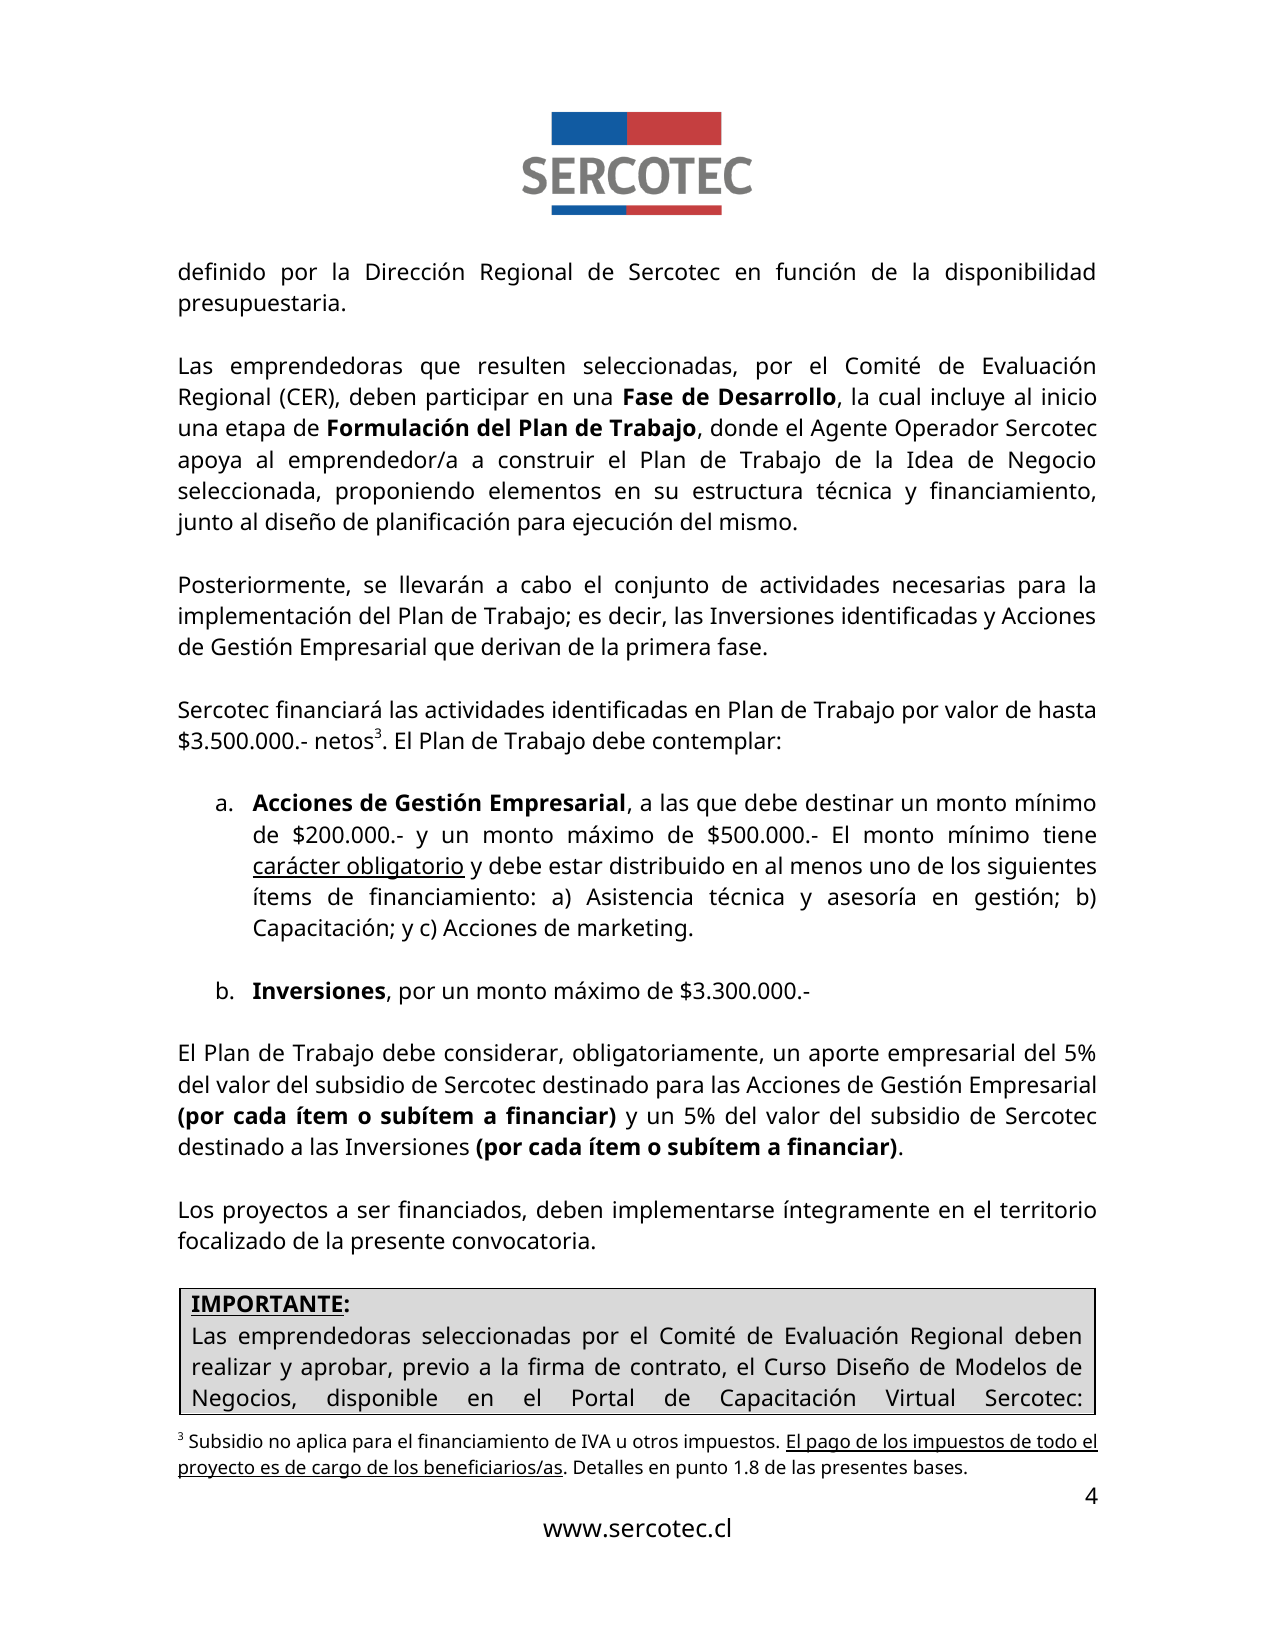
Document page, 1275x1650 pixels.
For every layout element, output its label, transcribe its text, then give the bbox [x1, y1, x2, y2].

text Las emprendedoras que resulten seleccionadas, por el Comité de Evaluación Regional (CER), deben participar en una Fase de Desarrollo, la cual incluye al inicio una etapa de Formulación del Plan de Trabajo, donde el Agente Operador Sercotec apoya al emprendedor/a a construir el Plan de Trabajo de la Idea de Negocio seleccionada, proponiendo elementos en su estructura técnica y financiamiento, junto al diseño de planificación para ejecución del mismo. [177, 350, 1098, 537]
text Sercotec financiará las actividades identificadas en Plan de Trabajo por valor de hasta $3.500.000.- netos. El Plan de Trabajo debe contemplar: [177, 694, 1098, 756]
text El Plan de Trabajo debe considerar, obligatoriamente, un aporte empresarial del 5% del valor del subsidio de Sercotec destinado para las Acciones de Gestión Empresarial (por cada ítem o subítem a financiar) y un 5% del valor del subsidio de Sercotec destinado a las Inversiones (por cada ítem o subítem a financiar). [177, 1037, 1098, 1162]
picture [512, 105, 763, 225]
list Acciones de Gestión Empresarial, a las que debe destinar un monto mínimo de $200.000.- y un monto máximo de $500.000.- El monto mínimo tiene carácter obligatorio y debe estar distribuido en al menos uno de los siguientes ítems de financiamiento: a) Asistencia técnica y asesoría en gestión; b) Capacitación; y c) Acciones de marketing. [215, 787, 1098, 944]
text Los proyectos a ser financiados, deben implementarse íntegramente en el territorio focalizado de la presente convocatoria. [177, 1194, 1098, 1256]
list Inversiones, por un monto máximo de $3.300.000.- [215, 975, 1098, 1006]
text Posteriormente, se llevarán a cabo el conjunto de actividades necesarias para la implementación del Plan de Trabajo; es decir, las Inversiones identificadas y Acciones de Gestión Empresarial que derivan de la primera fase. [177, 569, 1098, 662]
